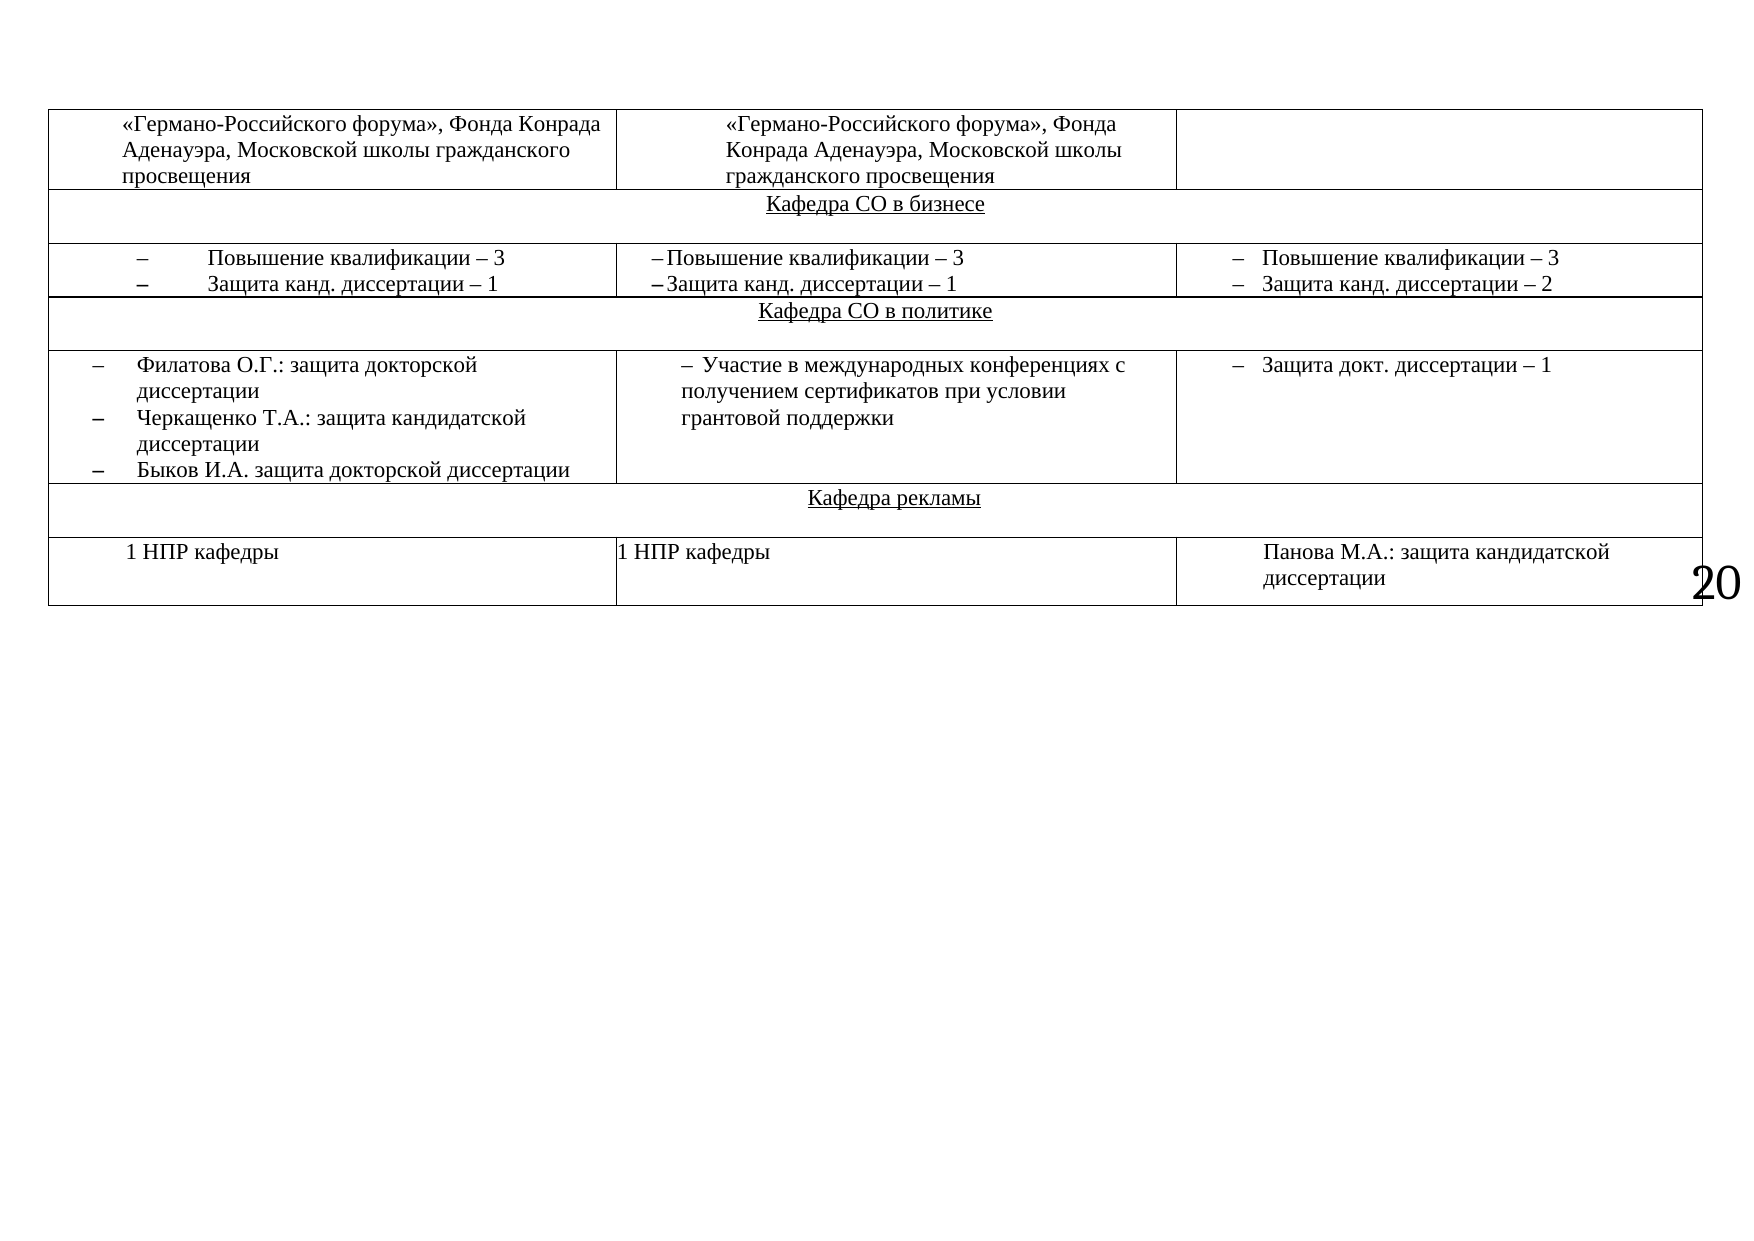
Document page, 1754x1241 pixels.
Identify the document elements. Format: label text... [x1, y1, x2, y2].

table_cell Кафедра СО в бизнесе [49, 190, 1702, 243]
table_cell 1 НПР кафедры [617, 538, 1176, 605]
table_cell Повышение квалификации – 3 Защита канд. диссертации – 1 [617, 244, 1176, 296]
table_cell 1 НПР кафедры [49, 538, 616, 605]
table_cell Кафедра СО в политике [49, 298, 1702, 350]
table_cell Филатова О.Г.: защита докторской диссертации Черкащенко Т.А.: защита кандидатской диссертации Быков И.А. защита докторской диссертации [49, 351, 616, 483]
table_cell Повышение квалификации – 3 Защита канд. диссертации – 2 [1177, 244, 1702, 296]
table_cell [49, 110, 616, 189]
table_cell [617, 110, 1176, 189]
table_cell [1177, 110, 1702, 189]
table_cell Кафедра рекламы [49, 484, 1702, 537]
table_cell Защита докт. диссертации – 1 [1177, 351, 1702, 483]
table_cell Повышение квалификации – 3 Защита канд. диссертации – 1 [49, 244, 616, 296]
table_cell Участие в международных конференциях с получением сертификатов при условии грантовой поддержки [617, 351, 1176, 483]
table_cell Панова М.А.: защита кандидатской диссертации [1177, 538, 1702, 605]
